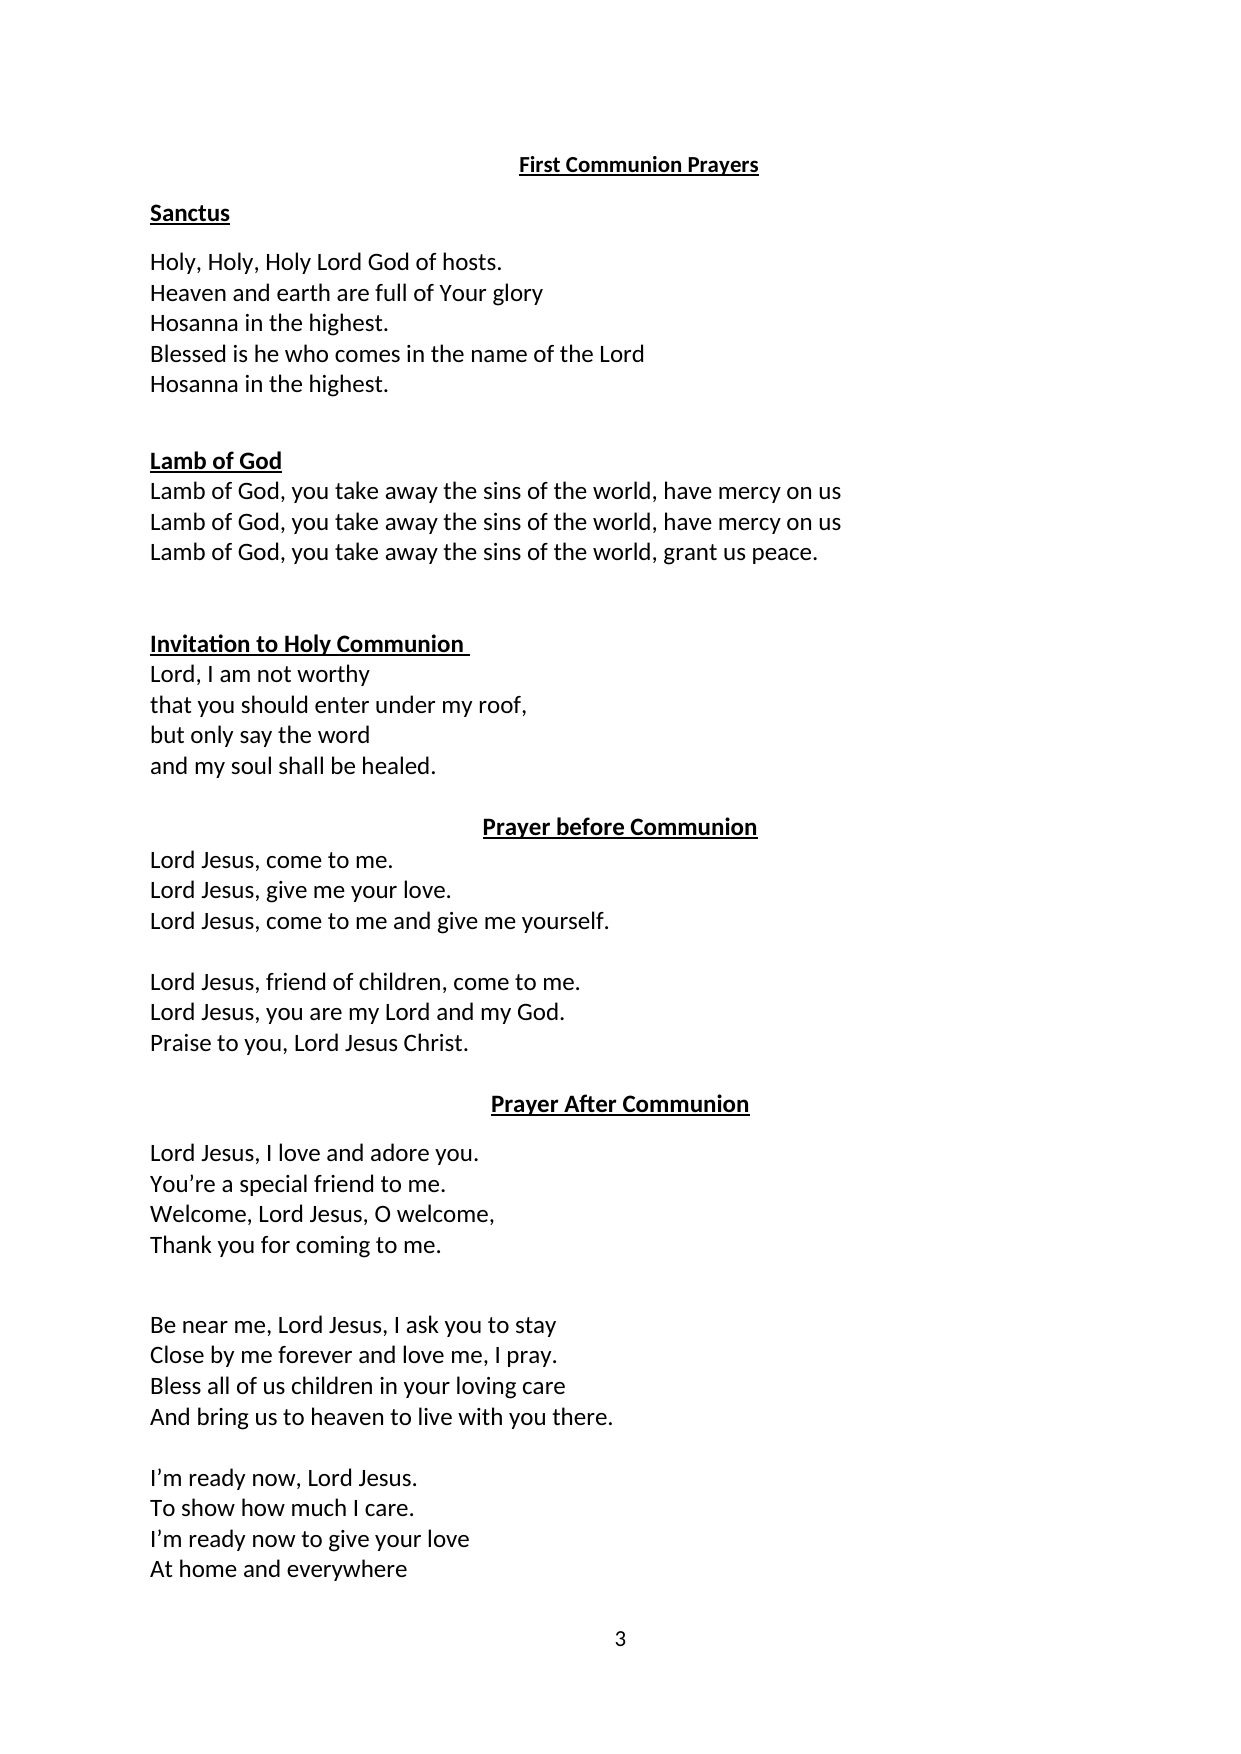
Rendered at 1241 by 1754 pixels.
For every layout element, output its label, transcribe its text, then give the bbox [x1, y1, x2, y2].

list Hosanna in the highest. [150, 307, 1090, 338]
text Invitation to Holy Communion [150, 628, 1090, 658]
text that you should enter under my roof, [150, 689, 1090, 719]
text Be near me, Lord Jesus, I ask you to stay [150, 1309, 1090, 1340]
list Lord Jesus, give me your love. [150, 874, 1090, 905]
text Lord, I am not worthy [150, 658, 1090, 689]
text Lamb of God, you take away the sins of the world, grant us peace. [150, 536, 1090, 567]
text Welcome, Lord Jesus, O welcome, [150, 1198, 1090, 1229]
list Lord Jesus, friend of children, come to me. [150, 966, 1090, 996]
text Prayer After Communion [150, 1088, 1090, 1118]
text Thank you for coming to me. [150, 1229, 1090, 1259]
list First Communion Prayers [187, 150, 1090, 178]
list Prayer before Communion [150, 811, 1090, 841]
list Lord Jesus, you are my Lord and my God. [150, 996, 1090, 1027]
text Sanctus [150, 197, 1090, 227]
text Lord Jesus, I love and adore you. [150, 1137, 1090, 1168]
text And bring us to heaven to live with you there. [150, 1401, 1090, 1431]
text You’re a special friend to me. [150, 1168, 1090, 1198]
text Lamb of God, you take away the sins of the world, have mercy on us [150, 475, 1090, 506]
list Lord Jesus, come to me and give me yourself. [150, 905, 1090, 935]
text Lamb of God [150, 445, 1090, 475]
text but only say the word [150, 719, 1090, 750]
list Heaven and earth are full of Your glory [150, 277, 1090, 307]
text I’m ready now, Lord Jesus. [150, 1462, 1090, 1492]
text Close by me forever and love me, I pray. [150, 1340, 1090, 1370]
list Holy, Holy, Holy Lord God of hosts. [150, 246, 1090, 277]
list Lord Jesus, come to me. [150, 844, 1090, 874]
text I’m ready now to give your love [150, 1523, 1090, 1553]
list Hosanna in the highest. [150, 368, 1090, 399]
text Bless all of us children in your loving care [150, 1370, 1090, 1401]
text Lamb of God, you take away the sins of the world, have mercy on us [150, 506, 1090, 536]
text To show how much I care. [150, 1492, 1090, 1523]
text At home and everywhere [150, 1553, 1090, 1584]
list Praise to you, Lord Jesus Christ. [150, 1027, 1090, 1057]
text and my soul shall be healed. [150, 750, 1090, 781]
list Blessed is he who comes in the name of the Lord [150, 338, 1090, 368]
